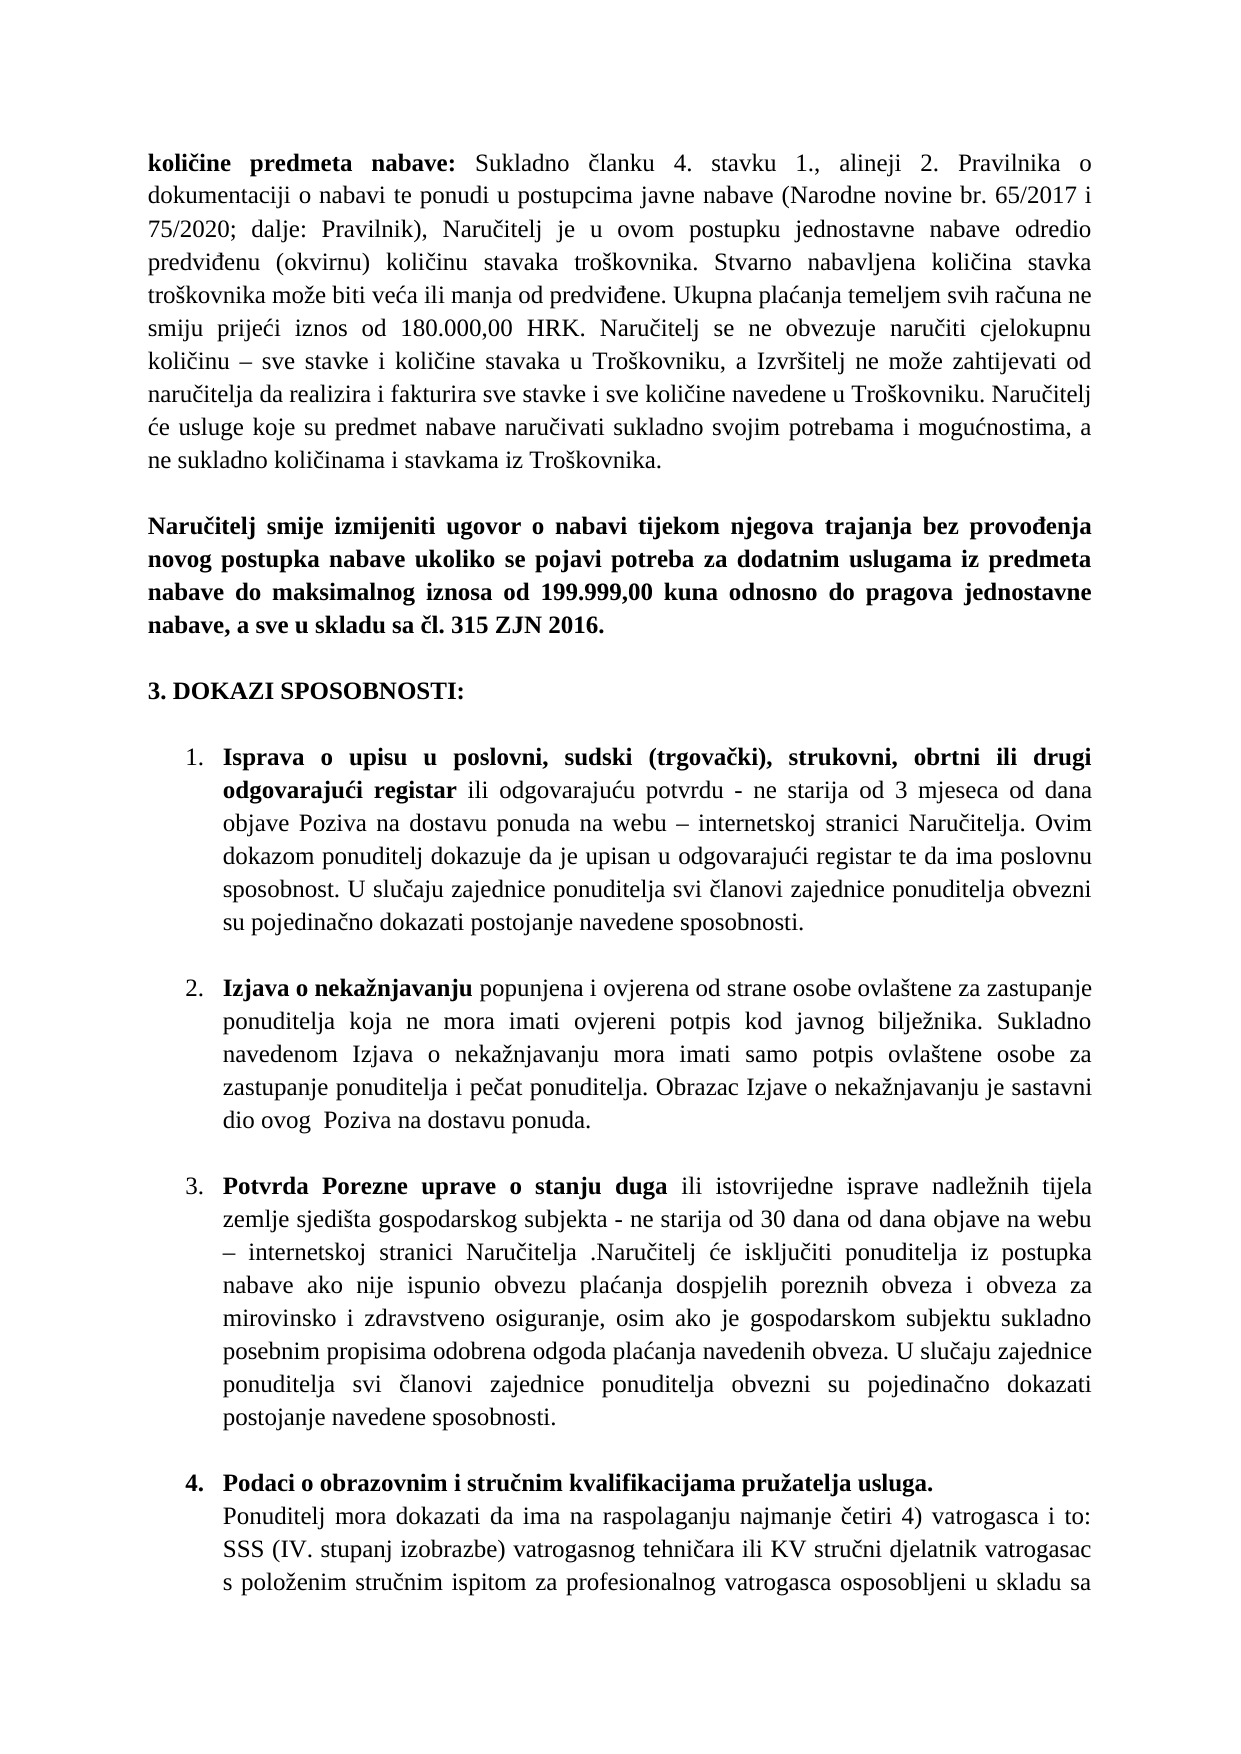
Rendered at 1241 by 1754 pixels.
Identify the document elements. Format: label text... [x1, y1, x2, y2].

subtitle 3. DOKAZI SPOSOBNOSTI: [148, 676, 1093, 705]
text Naručitelj smije izmijeniti ugovor o nabavi tijekom njegova trajanja bez provođenja novog postupka nabave ukoliko se pojavi potreba za dodatnim uslugama iz predmeta nabave do maksimalnog iznosa od 199.999,00 kuna odnosno do pragova jednostavne nabave, a sve u skladu sa čl. 315 ZJN 2016. [148, 511, 1093, 639]
list Podaci o obrazovnim i stručnim kvalifikacijama pružatelja usluga. [185, 1468, 1093, 1497]
text količine predmeta nabave: Sukladno članku 4. stavku 1., alineji 2. Pravilnika o dokumentaciji o nabavi te ponudi u postupcima javne nabave (Narodne novine br. 65/2017 i 75/2020; dalje: Pravilnik), Naručitelj je u ovom postupku jednostavne nabave odredio predviđenu (okvirnu) količinu stavaka troškovnika. Stvarno nabavljena količina stavka troškovnika može biti veća ili manja od predviđene. Ukupna plaćanja temeljem svih računa ne smiju prijeći iznos od 180.000,00 HRK. Naručitelj se ne obvezuje naručiti cjelokupnu količinu – sve stavke i količine stavaka u Troškovniku, a Izvršitelj ne može zahtijevati od naručitelja da realizira i fakturira sve stavke i sve količine navedene u Troškovniku. Naručitelj će usluge koje su predmet nabave naručivati sukladno svojim potrebama i mogućnostima, a ne sukladno količinama i stavkama iz Troškovnika. [148, 148, 1093, 473]
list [223, 1501, 1093, 1596]
list Potvrda Porezne uprave o stanju duga ili istovrijedne isprave nadležnih tijela zemlje sjedišta gospodarskog subjekta - ne starija od 30 dana od dana objave na webu – internetskoj stranici Naručitelja .Naručitelj će isključiti ponuditelja iz postupka nabave ako nije ispunio obvezu plaćanja dospjelih poreznih obveza i obveza za mirovinsko i zdravstveno osiguranje, osim ako je gospodarskom subjektu sukladno posebnim propisima odobrena odgoda plaćanja navedenih obveza. U slučaju zajednice ponuditelja svi članovi zajednice ponuditelja obvezni su pojedinačno dokazati postojanje navedene sposobnosti. [185, 1171, 1093, 1431]
list Izjava o nekažnjavanju popunjena i ovjerena od strane osobe ovlaštene za zastupanje ponuditelja koja ne mora imati ovjereni potpis kod javnog bilježnika. Sukladno navedenom Izjava o nekažnjavanju mora imati samo potpis ovlaštene osobe za zastupanje ponuditelja i pečat ponuditelja. Obrazac Izjave o nekažnjavanju je sastavni dio ovog Poziva na dostavu ponuda. [185, 973, 1093, 1134]
list Isprava o upisu u poslovni, sudski (trgovački), strukovni, obrtni ili drugi odgovarajući registar ili odgovarajuću potvrdu - ne starija od 3 mjeseca od dana objave Poziva na dostavu ponuda na webu – internetskoj stranici Naručitelja. Ovim dokazom ponuditelj dokazuje da je upisan u odgovarajući registar te da ima poslovnu sposobnost. U slučaju zajednice ponuditelja svi članovi zajednice ponuditelja obvezni su pojedinačno dokazati postojanje navedene sposobnosti. [185, 742, 1093, 936]
